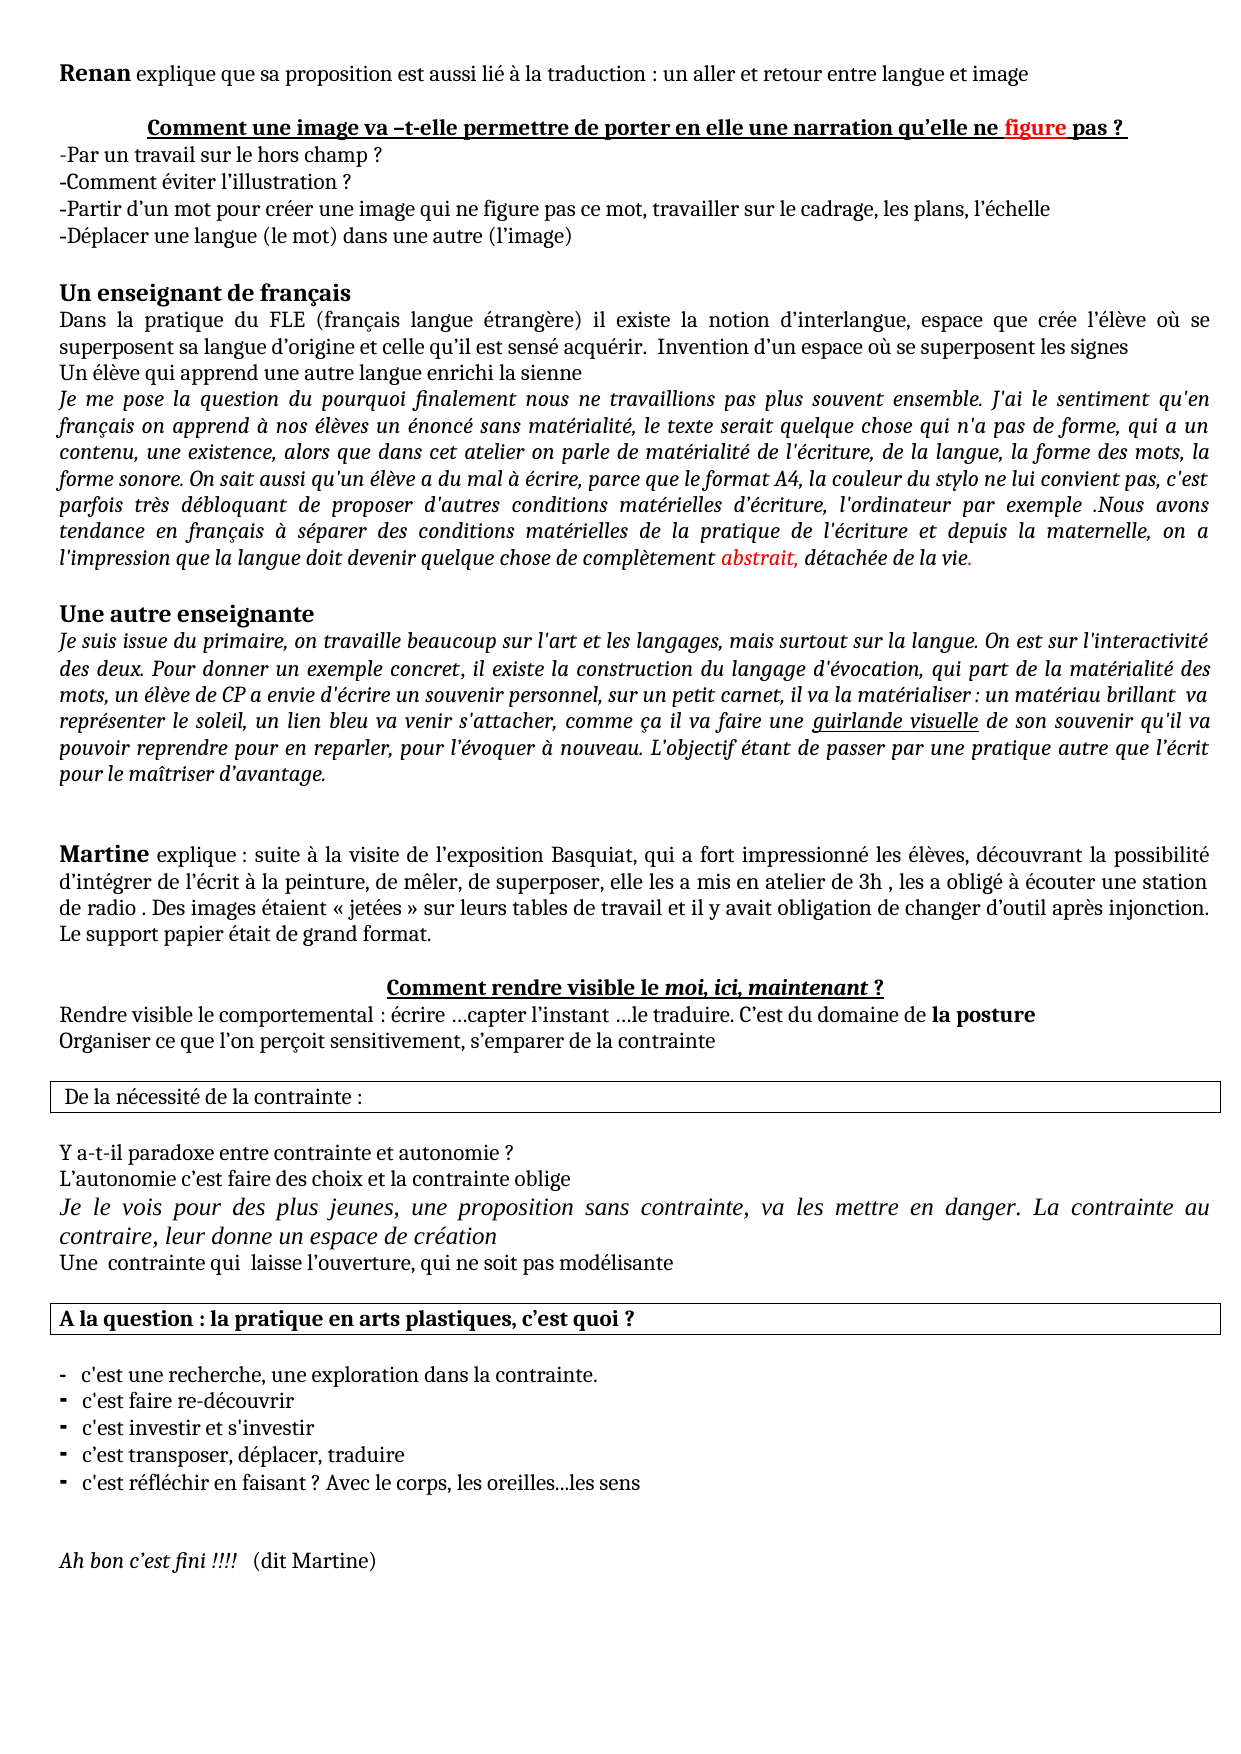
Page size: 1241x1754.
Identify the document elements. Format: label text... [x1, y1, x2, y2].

list c’est transposer, déplacer, traduire [59, 1441, 1211, 1468]
text Une autre enseignante [59, 599, 1211, 628]
text A la question : la pratique en arts plastiques, c’est quoi ? [51, 1304, 1220, 1334]
text Ah bon c’est fini !!!! (dit Martine) [59, 1548, 1211, 1575]
text -Déplacer une langue (le mot) dans une autre (l’image) [59, 223, 1211, 250]
list c'est réfléchir en faisant ? Avec le corps, les oreilles...les sens [59, 1468, 1211, 1496]
text Je suis issue du primaire, on travaille beaucoup sur l'art et les langages, mais surtout sur la langue. On est sur l'interactivité des deux. Pour donner un exemple concret, il existe la construction du langage d'évocation, qui part de la matérialité des mots, un élève de CP a envie d'écrire un souvenir personnel, sur un petit carnet, il va la matérialiser : un matériau brillant va représenter le soleil, un lien bleu va venir s'attacher, comme ça il va faire une guirlande visuelle de son souvenir qu'il va pouvoir reprendre pour en reparler, pour l’évoquer à nouveau. L’objectif étant de passer par une pratique autre que l’écrit pour le maîtriser d’avantage. [59, 628, 1211, 787]
text Une contrainte qui laisse l’ouverture, qui ne soit pas modélisante [59, 1250, 1211, 1276]
text L’autonomie c’est faire des choix et la contrainte oblige [59, 1166, 1211, 1192]
text Martine explique : suite à la visite de l’exposition Basquiat, qui a fort impressionné les élèves, découvrant la possibilité d’intégrer de l’écrit à la peinture, de mêler, de superposer, elle les a mis en atelier de 3h , les a obligé à écouter une station de radio . Des images étaient « jetées » sur leurs tables de travail et il y avait obligation de changer d’outil après injonction. Le support papier était de grand format. [59, 840, 1211, 948]
text - c'est une recherche, une exploration dans la contrainte. [59, 1362, 1211, 1388]
text -Par un travail sur le hors champ ? [59, 141, 1211, 168]
text -Partir d’un mot pour créer une image qui ne figure pas ce mot, travailler sur le cadrage, les plans, l’échelle [59, 196, 1211, 223]
text Un enseignant de français [59, 278, 1211, 307]
text Je me pose la question du pourquoi finalement nous ne travaillions pas plus souvent ensemble. J'ai le sentiment qu'en français on apprend à nos élèves un énoncé sans matérialité, le texte serait quelque chose qui n'a pas de forme, qui a un contenu, une existence, alors que dans cet atelier on parle de matérialité de l'écriture, de la langue, la forme des mots, la forme sonore. On sait aussi qu'un élève a du mal à écrire, parce que le format A4, la couleur du stylo ne lui convient pas, c'est parfois très débloquant de proposer d'autres conditions matérielles d’écriture, l'ordinateur par exemple .Nous avons tendance en français à séparer des conditions matérielles de la pratique de l'écriture et depuis la maternelle, on a l'impression que la langue doit devenir quelque chose de complètement abstrait, détachée de la vie. [59, 386, 1211, 571]
text Y a-t-il paradoxe entre contrainte et autonomie ? [59, 1140, 1211, 1166]
list c'est investir et s'investir [59, 1414, 1211, 1441]
text Comment rendre visible le moi, ici, maintenant ? [59, 974, 1211, 1001]
text Renan explique que sa proposition est aussi lié à la traduction : un aller et retour entre langue et image [59, 59, 1211, 88]
text De la nécessité de la contrainte : [51, 1082, 1220, 1112]
text Comment une image va –t-elle permettre de porter en elle une narration qu’elle ne figure pas ? [59, 114, 1211, 141]
text -Comment éviter l’illustration ? [59, 168, 1211, 196]
list c'est faire re-découvrir [59, 1388, 1211, 1414]
text Dans la pratique du FLE (français langue étrangère) il existe la notion d’interlangue, espace que crée l’élève où se superposent sa langue d’origine et celle qu’il est sensé acquérir. Invention d’un espace où se superposent les signes [59, 307, 1211, 360]
text Un élève qui apprend une autre langue enrichi la sienne [59, 360, 1211, 386]
text Organiser ce que l’on perçoit sensitivement, s’emparer de la contrainte [59, 1028, 1211, 1054]
text Rendre visible le comportemental : écrire …capter l’instant …le traduire. C’est du domaine de la posture [59, 1001, 1211, 1028]
text Je le vois pour des plus jeunes, une proposition sans contrainte, va les mettre en danger. La contrainte au contraire, leur donne un espace de création [59, 1192, 1211, 1250]
